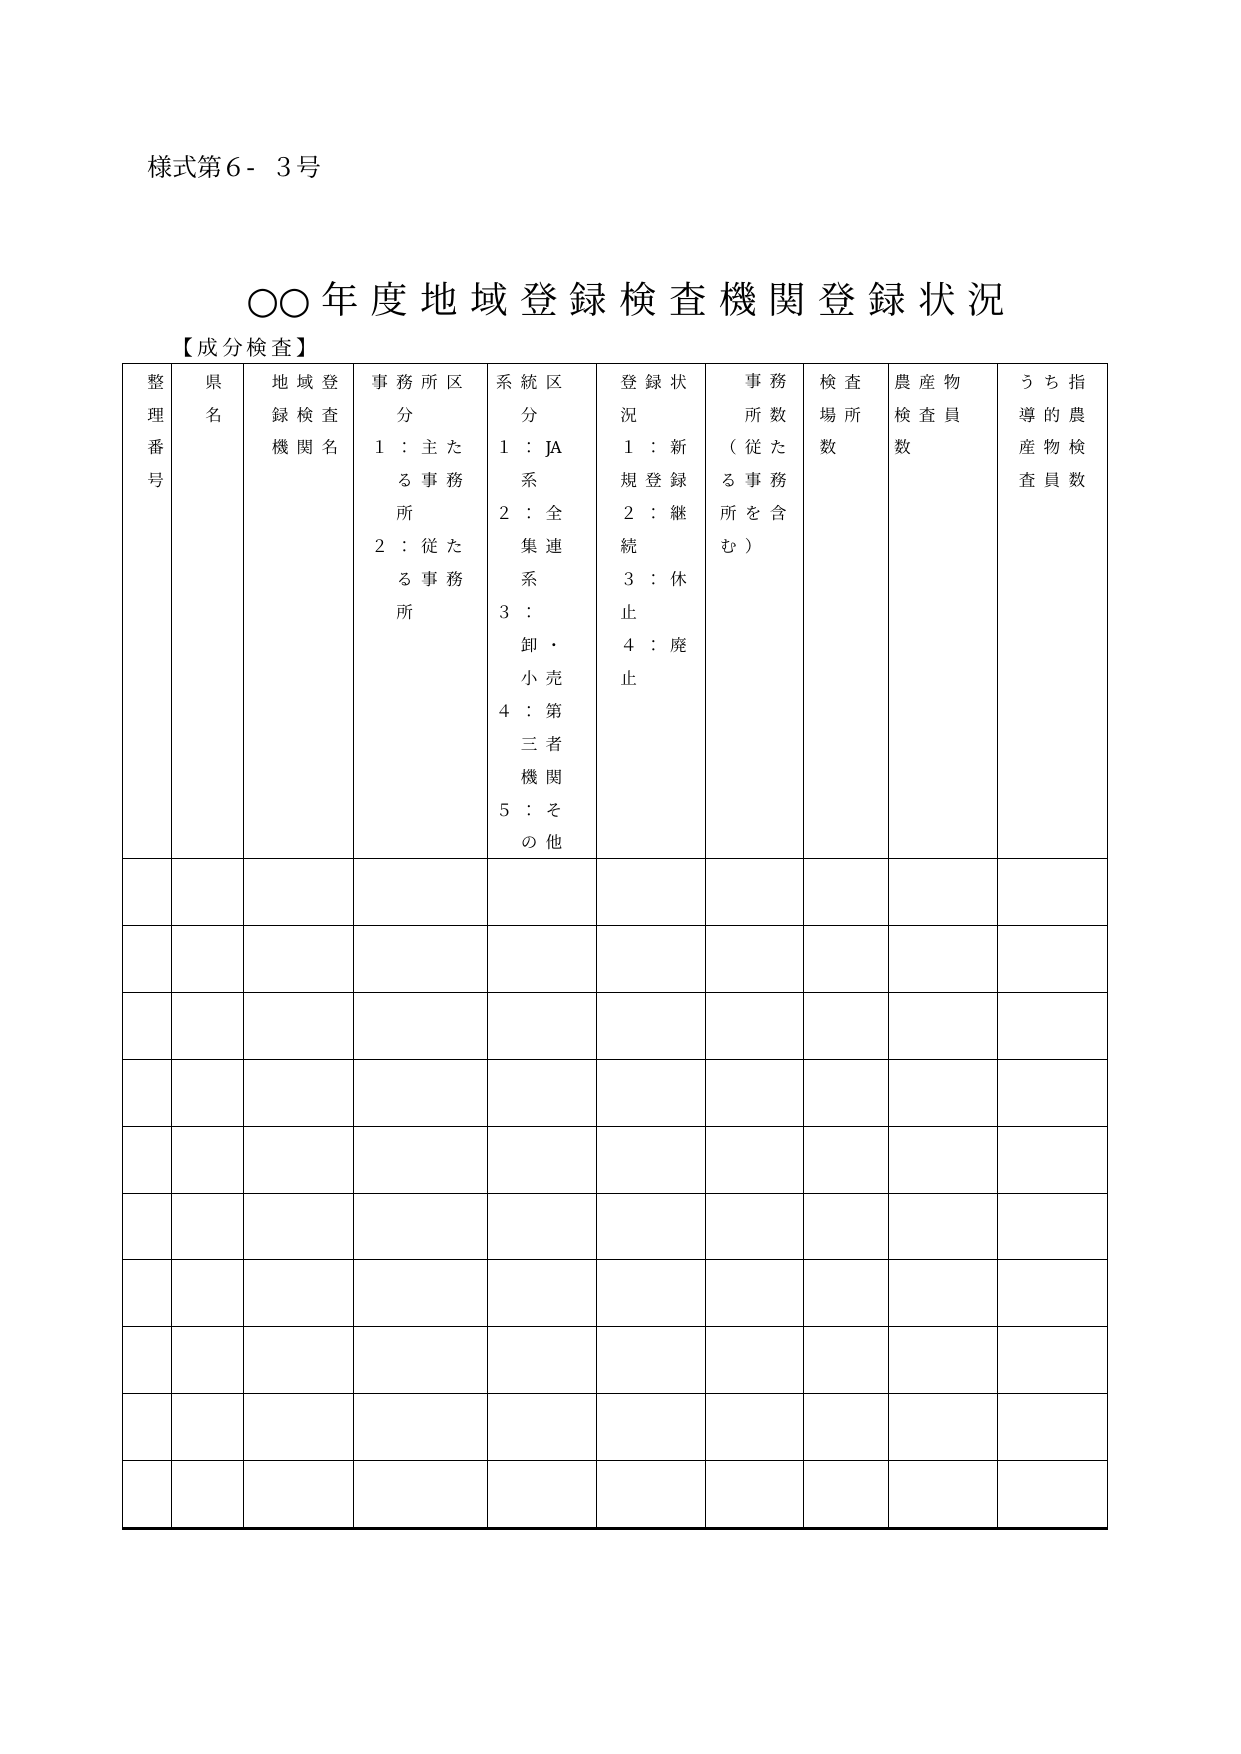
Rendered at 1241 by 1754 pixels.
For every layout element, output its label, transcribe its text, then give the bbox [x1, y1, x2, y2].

table_header 県名 [172, 364, 243, 858]
table_cell [123, 926, 171, 992]
table_cell [889, 1461, 997, 1527]
table_cell [244, 993, 353, 1059]
table_cell [172, 859, 243, 925]
table_cell [998, 1060, 1107, 1126]
table_cell [889, 859, 997, 925]
table_cell [706, 1461, 803, 1527]
table_cell [706, 1060, 803, 1126]
table_cell [889, 1194, 997, 1259]
table_cell [804, 1260, 888, 1326]
table_cell [123, 1127, 171, 1192]
table_cell [804, 1327, 888, 1393]
table_cell [172, 1394, 243, 1460]
table_cell [354, 1060, 487, 1126]
table_cell [354, 926, 487, 992]
table_cell [706, 859, 803, 925]
table_cell [488, 1394, 596, 1460]
table_cell [804, 859, 888, 925]
table_cell [488, 1327, 596, 1393]
table_header 事務所数 （従たる事務所を含む） [706, 364, 803, 858]
table_cell [244, 926, 353, 992]
table_cell [123, 1461, 171, 1527]
table_header 事務所区分 １：主たる事務所 ２：従たる事務所 [354, 364, 487, 858]
table_cell [488, 1260, 596, 1326]
table_cell [488, 1194, 596, 1259]
table_cell [172, 993, 243, 1059]
table_cell [123, 1060, 171, 1126]
table_cell [597, 993, 705, 1059]
table_cell [488, 926, 596, 992]
table_cell [123, 1260, 171, 1326]
table_cell [706, 1194, 803, 1259]
table_cell [706, 1260, 803, 1326]
table_cell [172, 926, 243, 992]
table_cell [804, 1461, 888, 1527]
table_cell [354, 1327, 487, 1393]
table_cell [597, 1060, 705, 1126]
table_cell [706, 926, 803, 992]
table_cell [597, 1260, 705, 1326]
table_cell [123, 1194, 171, 1259]
table_header 系統区分 １：JA系 ２：全集連系 ３：卸・小売 ４：第三者機関 ５：その他 [488, 364, 596, 858]
table_cell [998, 1127, 1107, 1192]
table_cell [244, 1194, 353, 1259]
text ○○年度地域登録検査機関登録状況 [137, 264, 1118, 330]
text 【成分検査】 [137, 330, 1118, 363]
table_cell [172, 1260, 243, 1326]
table_cell [998, 1461, 1107, 1527]
table_cell [354, 1394, 487, 1460]
table_cell [998, 1194, 1107, 1259]
table_cell [244, 1060, 353, 1126]
table_cell [889, 1060, 997, 1126]
table_cell [706, 1327, 803, 1393]
table_cell [706, 993, 803, 1059]
table_cell [998, 1394, 1107, 1460]
table_cell [488, 1127, 596, 1192]
table_cell [354, 1260, 487, 1326]
table_cell [172, 1194, 243, 1259]
table_cell [488, 1060, 596, 1126]
table_cell [123, 1327, 171, 1393]
table_cell [597, 926, 705, 992]
table_cell [354, 1194, 487, 1259]
table_cell [488, 1461, 596, 1527]
table_cell [488, 859, 596, 925]
table_cell [998, 1327, 1107, 1393]
table_cell [804, 993, 888, 1059]
table_cell [354, 1127, 487, 1192]
text 様式第６-３号 [137, 133, 1118, 199]
table_cell [804, 926, 888, 992]
table_cell [889, 1327, 997, 1393]
table_header 検査場所数 [804, 364, 888, 858]
table_cell [172, 1127, 243, 1192]
table_cell [889, 993, 997, 1059]
table_cell [244, 859, 353, 925]
table_cell [889, 1394, 997, 1460]
table_cell [354, 1461, 487, 1527]
table_cell [804, 1194, 888, 1259]
table_cell [998, 859, 1107, 925]
table_cell [804, 1394, 888, 1460]
table_cell [244, 1127, 353, 1192]
table_cell [244, 1260, 353, 1326]
table_cell [244, 1394, 353, 1460]
table_cell [172, 1327, 243, 1393]
table_header 農産物検査員数 [889, 364, 997, 858]
table_cell [804, 1060, 888, 1126]
table_cell [597, 1327, 705, 1393]
table_cell [172, 1060, 243, 1126]
table_header 地域登録検査機関名 [244, 364, 353, 858]
table_cell [597, 1127, 705, 1192]
table_cell [597, 1461, 705, 1527]
table_cell [488, 993, 596, 1059]
table_cell [123, 859, 171, 925]
table_cell [597, 859, 705, 925]
table_cell [889, 926, 997, 992]
table_cell [597, 1394, 705, 1460]
table_cell [706, 1127, 803, 1192]
table_header 登録状況 １：新規登録 ２：継続 ３：休止 ４：廃止 [597, 364, 705, 858]
table_cell [354, 993, 487, 1059]
table_cell [123, 1394, 171, 1460]
table_cell [889, 1260, 997, 1326]
table_header うち指導的農産物検査員数 [998, 364, 1107, 858]
table_cell [597, 1194, 705, 1259]
table_cell [244, 1327, 353, 1393]
table_cell [998, 926, 1107, 992]
table_cell [172, 1461, 243, 1527]
table_cell [706, 1394, 803, 1460]
table_cell [354, 859, 487, 925]
table_cell [998, 1260, 1107, 1326]
table_cell [244, 1461, 353, 1527]
table_cell [123, 993, 171, 1059]
table_header 整理 番号 [123, 364, 171, 858]
table_cell [889, 1127, 997, 1192]
table_cell [998, 993, 1107, 1059]
table_cell [804, 1127, 888, 1192]
